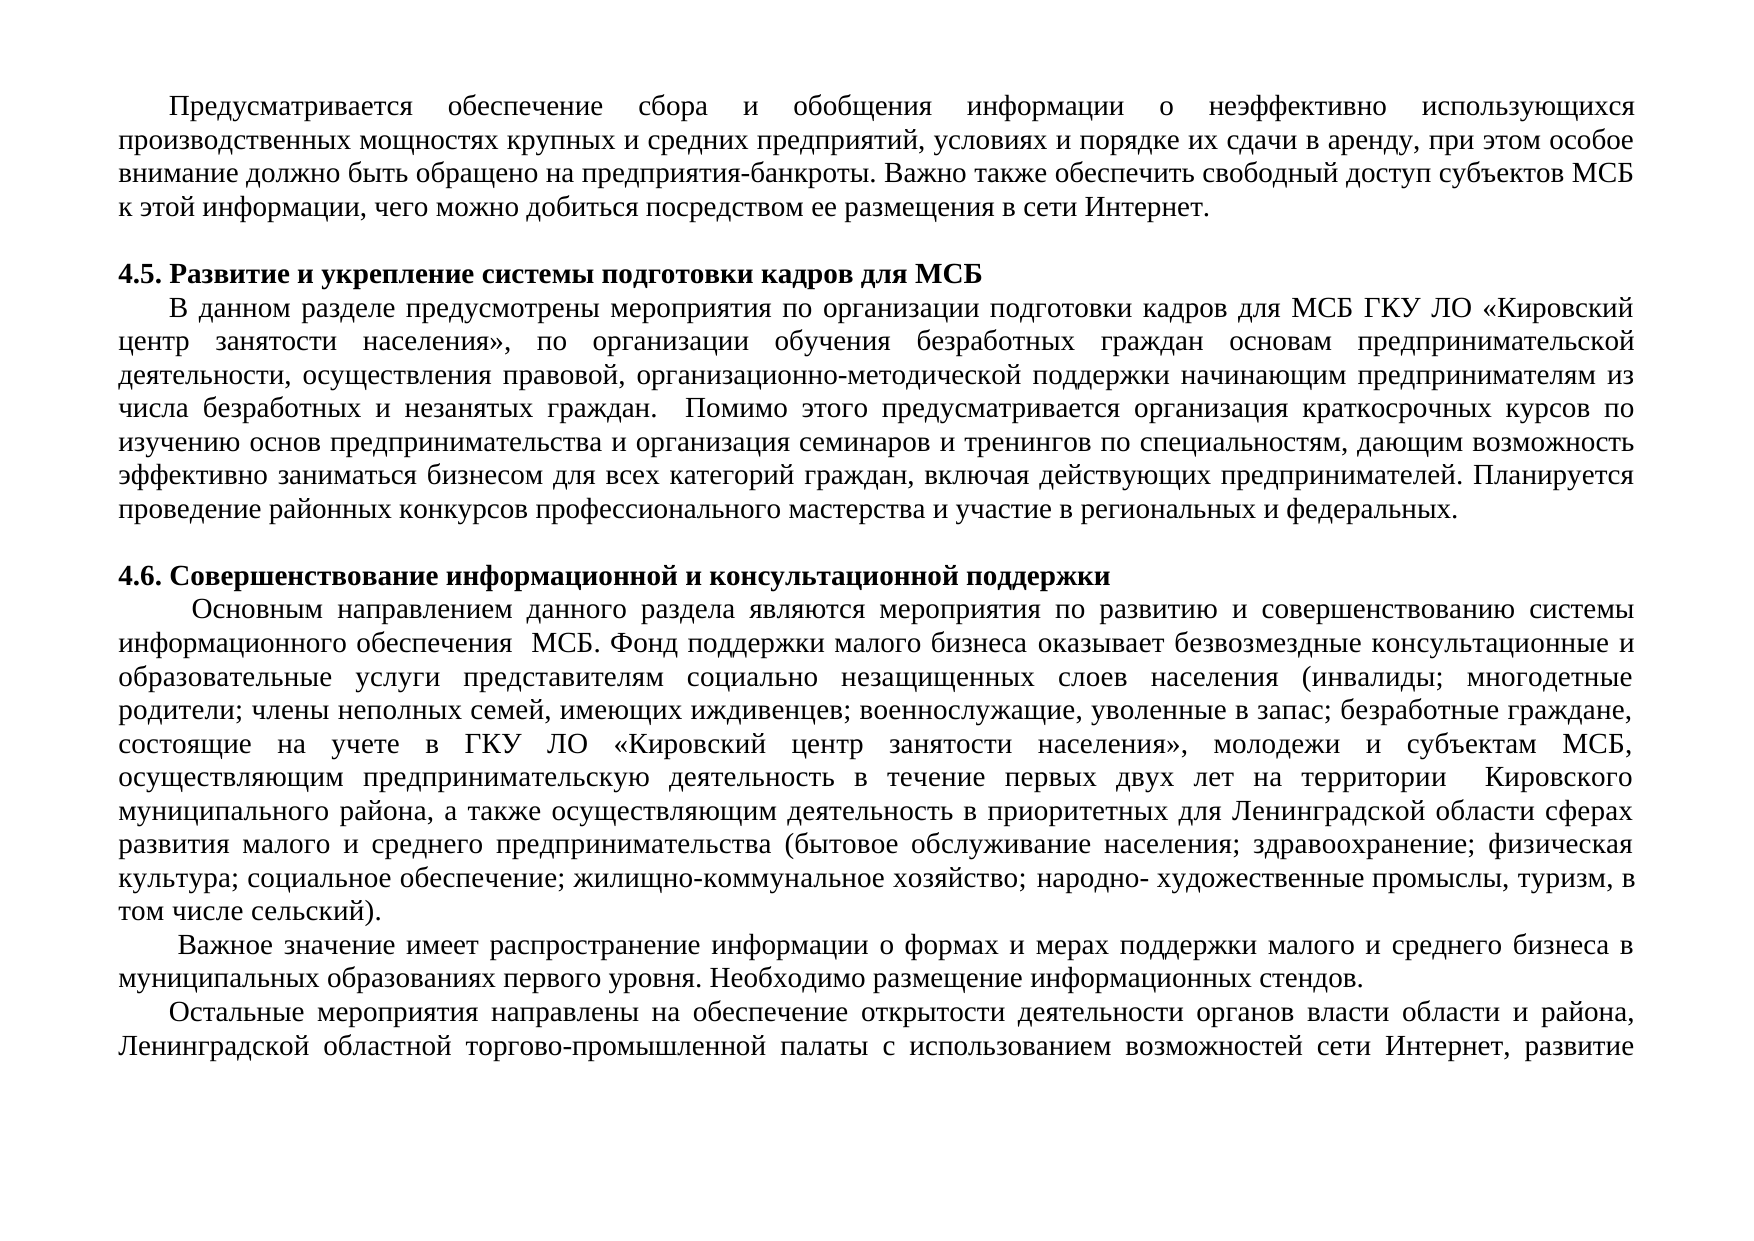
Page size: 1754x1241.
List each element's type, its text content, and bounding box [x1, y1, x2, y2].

text 4.5. Развитие и укрепление системы подготовки кадров для МСБ [118, 256, 1636, 290]
text 4.6. Совершенствование информационной и консультационной поддержки [118, 558, 1636, 592]
text В данном разделе предусмотрены мероприятия по организации подготовки кадров для МСБ ГКУ ЛО «Кировский центр занятости населения», по организации обучения безработных граждан основам предпринимательской деятельности, осуществления правовой, организационно-методической поддержки начинающим предпринимателям из числа безработных и незанятых граждан. Помимо этого предусматривается организация краткосрочных курсов по изучению основ предпринимательства и организация семинаров и тренингов по специальностям, дающим возможность эффективно заниматься бизнесом для всех категорий граждан, включая действующих предпринимателей. Планируется проведение районных конкурсов профессионального мастерства и участие в региональных и федеральных. [118, 290, 1636, 524]
text Основным направлением данного раздела являются мероприятия по развитию и совершенствованию системы информационного обеспечения МСБ. Фонд поддержки малого бизнеса оказывает безвозмездные консультационные и образовательные услуги представителям социально незащищенных слоев населения (инвалиды; многодетные родители; члены неполных семей, имеющих иждивенцев; военнослужащие, уволенные в запас; безработные граждане, состоящие на учете в ГКУ ЛО «Кировский центр занятости населения», молодежи и субъектам МСБ, осуществляющим предпринимательскую деятельность в течение первых двух лет на территории Кировского муниципального района, а также осуществляющим деятельность в приоритетных для Ленинградской области сферах развития малого и среднего предпринимательства (бытовое обслуживание населения; здравоохранение; физическая культура; социальное обеспечение; жилищно-коммунальное хозяйство; народно- художественные промыслы, туризм, в том числе сельский). [118, 592, 1636, 927]
text Предусматривается обеспечение сбора и обобщения информации о неэффективно использующихся производственных мощностях крупных и средних предприятий, условиях и порядке их сдачи в аренду, при этом особое внимание должно быть обращено на предприятия-банкроты. Важно также обеспечить свободный доступ субъектов МСБ к этой информации, чего можно добиться посредством ее размещения в сети Интернет. [118, 88, 1636, 223]
text Важное значение имеет распространение информации о формах и мерах поддержки малого и среднего бизнеса в муниципальных образованиях первого уровня. Необходимо размещение информационных стендов. [118, 927, 1636, 994]
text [118, 994, 1636, 1061]
